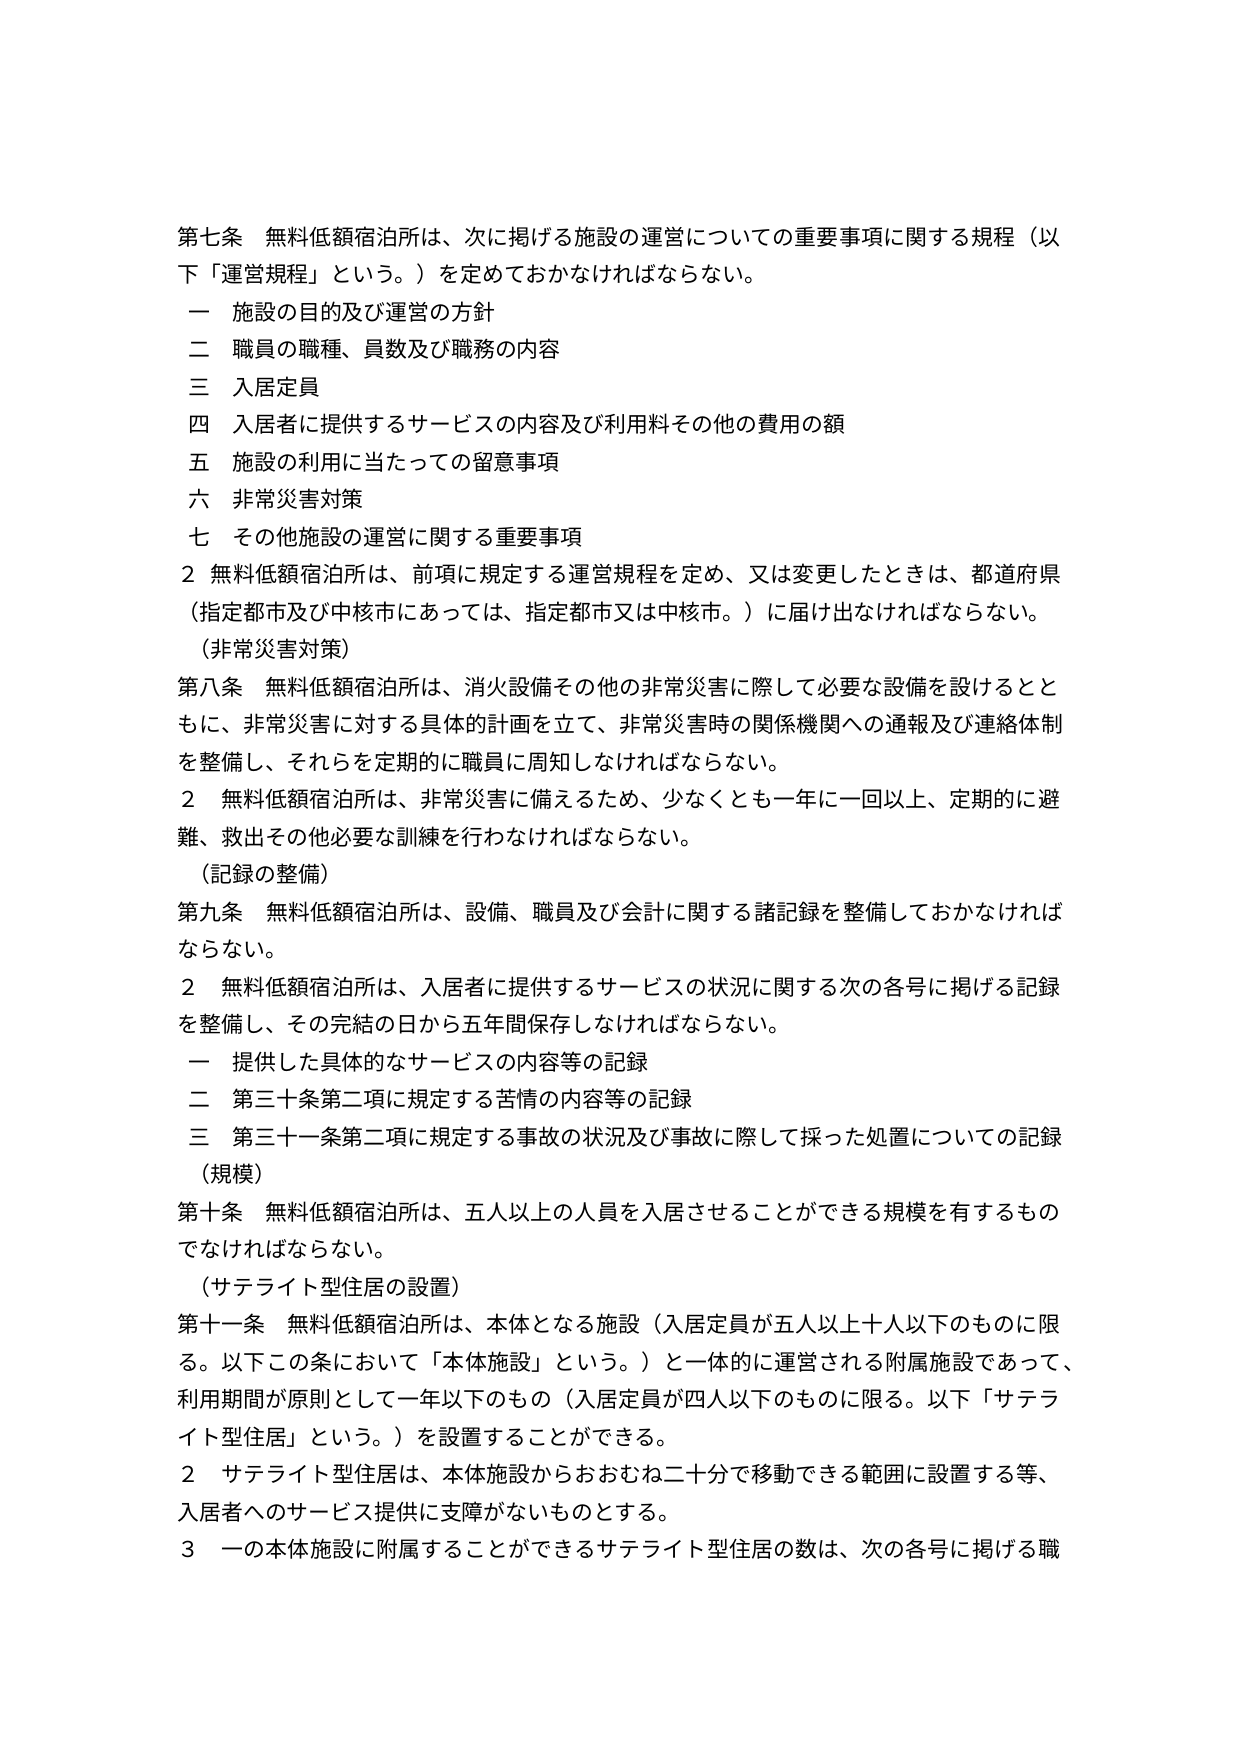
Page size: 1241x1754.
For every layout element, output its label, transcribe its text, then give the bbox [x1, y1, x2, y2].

text （記録の整備） [177, 854, 1063, 892]
text （規模） [177, 1154, 1063, 1192]
text 第九条 無料低額宿泊所は、設備、職員及び会計に関する諸記録を整備しておかなければならない。 [177, 892, 1063, 967]
text 五 施設の利用に当たっての留意事項 [177, 442, 1063, 479]
text 第十条 無料低額宿泊所は、五人以上の人員を入居させることができる規模を有するものでなければならない。 [177, 1192, 1063, 1267]
text 一 施設の目的及び運営の方針 [177, 292, 1063, 329]
text 三 第三十一条第二項に規定する事故の状況及び事故に際して採った処置についての記録 [177, 1117, 1063, 1154]
text 二 職員の職種、員数及び職務の内容 [177, 329, 1063, 367]
text 第八条 無料低額宿泊所は、消火設備その他の非常災害に際して必要な設備を設けるとともに、非常災害に対する具体的計画を立て、非常災害時の関係機関への通報及び連絡体制を整備し、それらを定期的に職員に周知しなければならない。 [177, 667, 1063, 779]
text （サテライト型住居の設置） [177, 1267, 1063, 1304]
text 一 提供した具体的なサービスの内容等の記録 [177, 1042, 1063, 1079]
text 四 入居者に提供するサービスの内容及び利用料その他の費用の額 [177, 404, 1063, 442]
text ２ サテライト型住居は、本体施設からおおむね二十分で移動できる範囲に設置する等、入居者へのサービス提供に支障がないものとする。 [177, 1454, 1063, 1529]
text 第十一条 無料低額宿泊所は、本体となる施設（入居定員が五人以上十人以下のものに限る。以下この条において「本体施設」という。）と一体的に運営される附属施設であって、利用期間が原則として一年以下のもの（入居定員が四人以下のものに限る。以下「サテライト型住居」という。）を設置することができる。 [177, 1304, 1063, 1454]
text 二 第三十条第二項に規定する苦情の内容等の記録 [177, 1079, 1063, 1117]
text 第七条 無料低額宿泊所は、次に掲げる施設の運営についての重要事項に関する規程（以下「運営規程」という。）を定めておかなければならない。 [177, 217, 1063, 292]
text ２ 無料低額宿泊所は、入居者に提供するサービスの状況に関する次の各号に掲げる記録を整備し、その完結の日から五年間保存しなければならない。 [177, 967, 1063, 1042]
text 三 入居定員 [177, 367, 1063, 404]
text 七 その他施設の運営に関する重要事項 [177, 517, 1063, 554]
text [177, 1529, 1063, 1567]
text ２ 無料低額宿泊所は、非常災害に備えるため、少なくとも一年に一回以上、定期的に避難、救出その他必要な訓練を行わなければならない。 [177, 779, 1063, 854]
text ２ 無料低額宿泊所は、前項に規定する運営規程を定め、又は変更したときは、都道府県（指定都市及び中核市にあっては、指定都市又は中核市。）に届け出なければならない。 [177, 554, 1063, 629]
text （非常災害対策） [177, 629, 1063, 667]
text 六 非常災害対策 [177, 479, 1063, 517]
